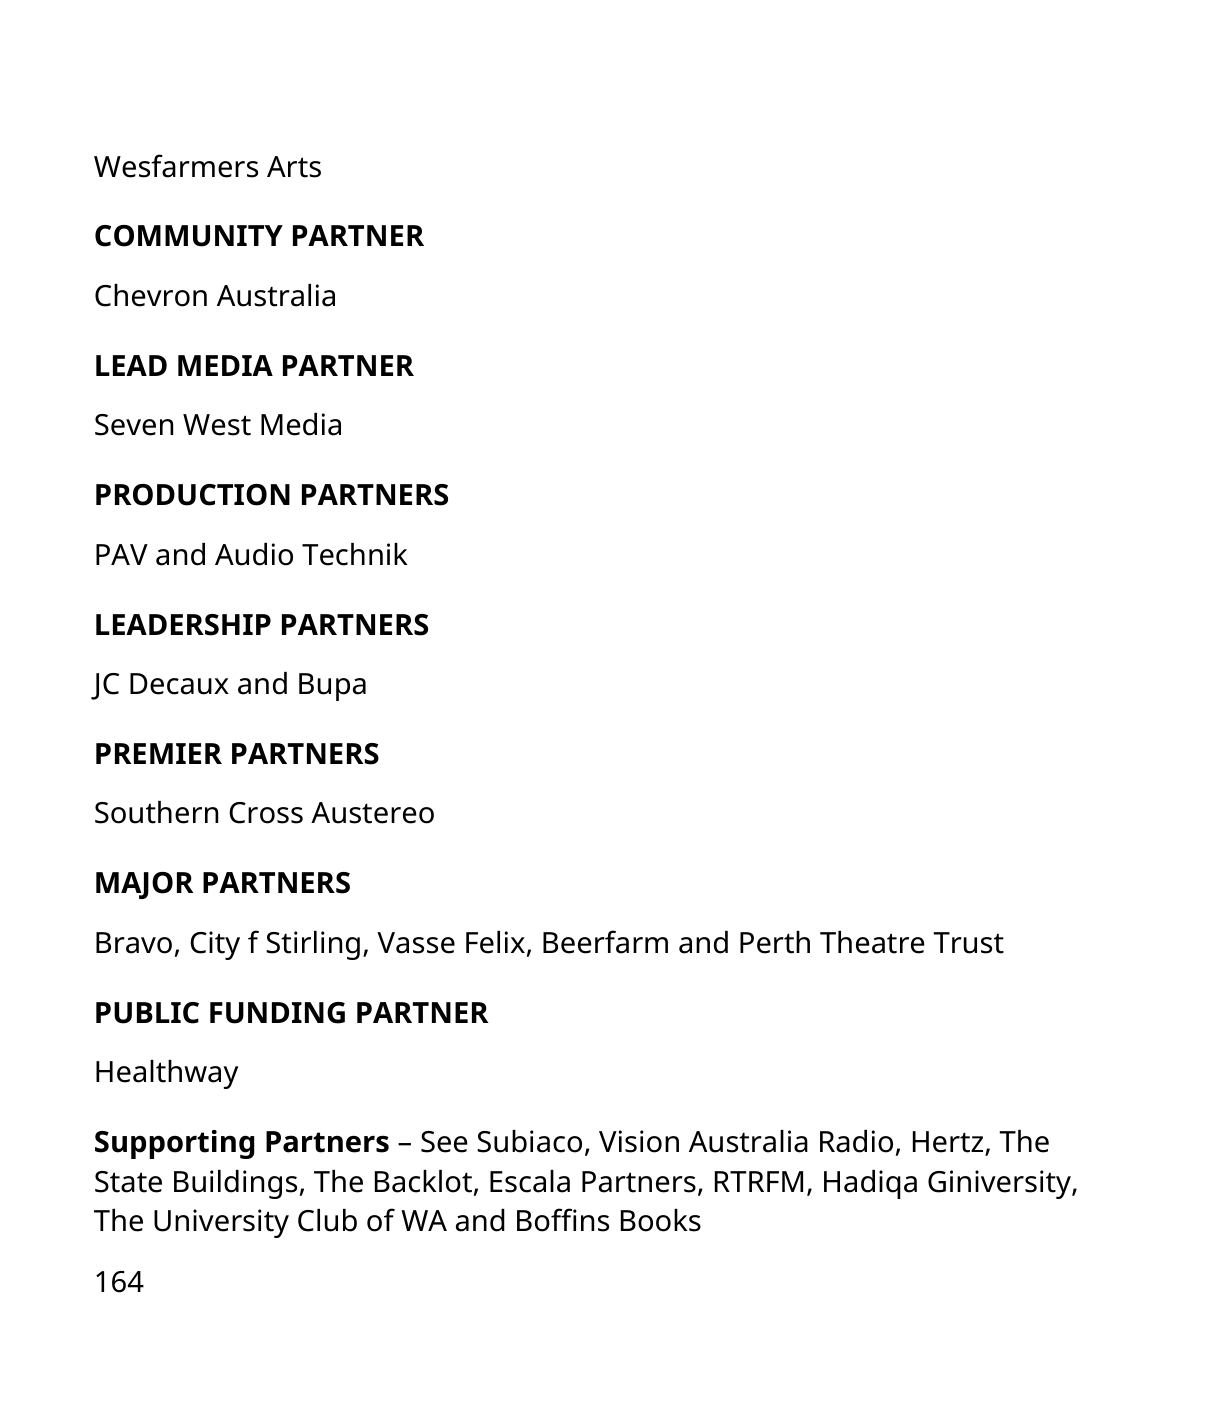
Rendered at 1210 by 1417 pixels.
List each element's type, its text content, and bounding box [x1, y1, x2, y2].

text LEADERSHIP PARTNERS JC Decaux and Bupa [94, 604, 1116, 703]
text COMMUNITY PARTNER Chevron Australia [94, 216, 1116, 315]
text PRODUCTION PARTNERS PAV and Audio Technik [94, 474, 1116, 574]
text MAJOR PARTNERS Bravo, City f Stirling, Vasse Felix, Beerfarm and Perth Theatre Trust [94, 863, 1116, 962]
text PUBLIC FUNDING PARTNER Healthway [94, 992, 1116, 1091]
text PREMIER PARTNERS Southern Cross Austereo [94, 733, 1116, 832]
text LEAD MEDIA PARTNER Seven West Media [94, 345, 1116, 444]
text Supporting Partners – See Subiaco, Vision Australia Radio, Hertz, The State Buildings, The Backlot, Escala Partners, RTRFM, Hadiqa Giniversity, The University Club of WA and Boffins Books [94, 1121, 1116, 1240]
text Wesfarmers Arts [94, 146, 1116, 186]
